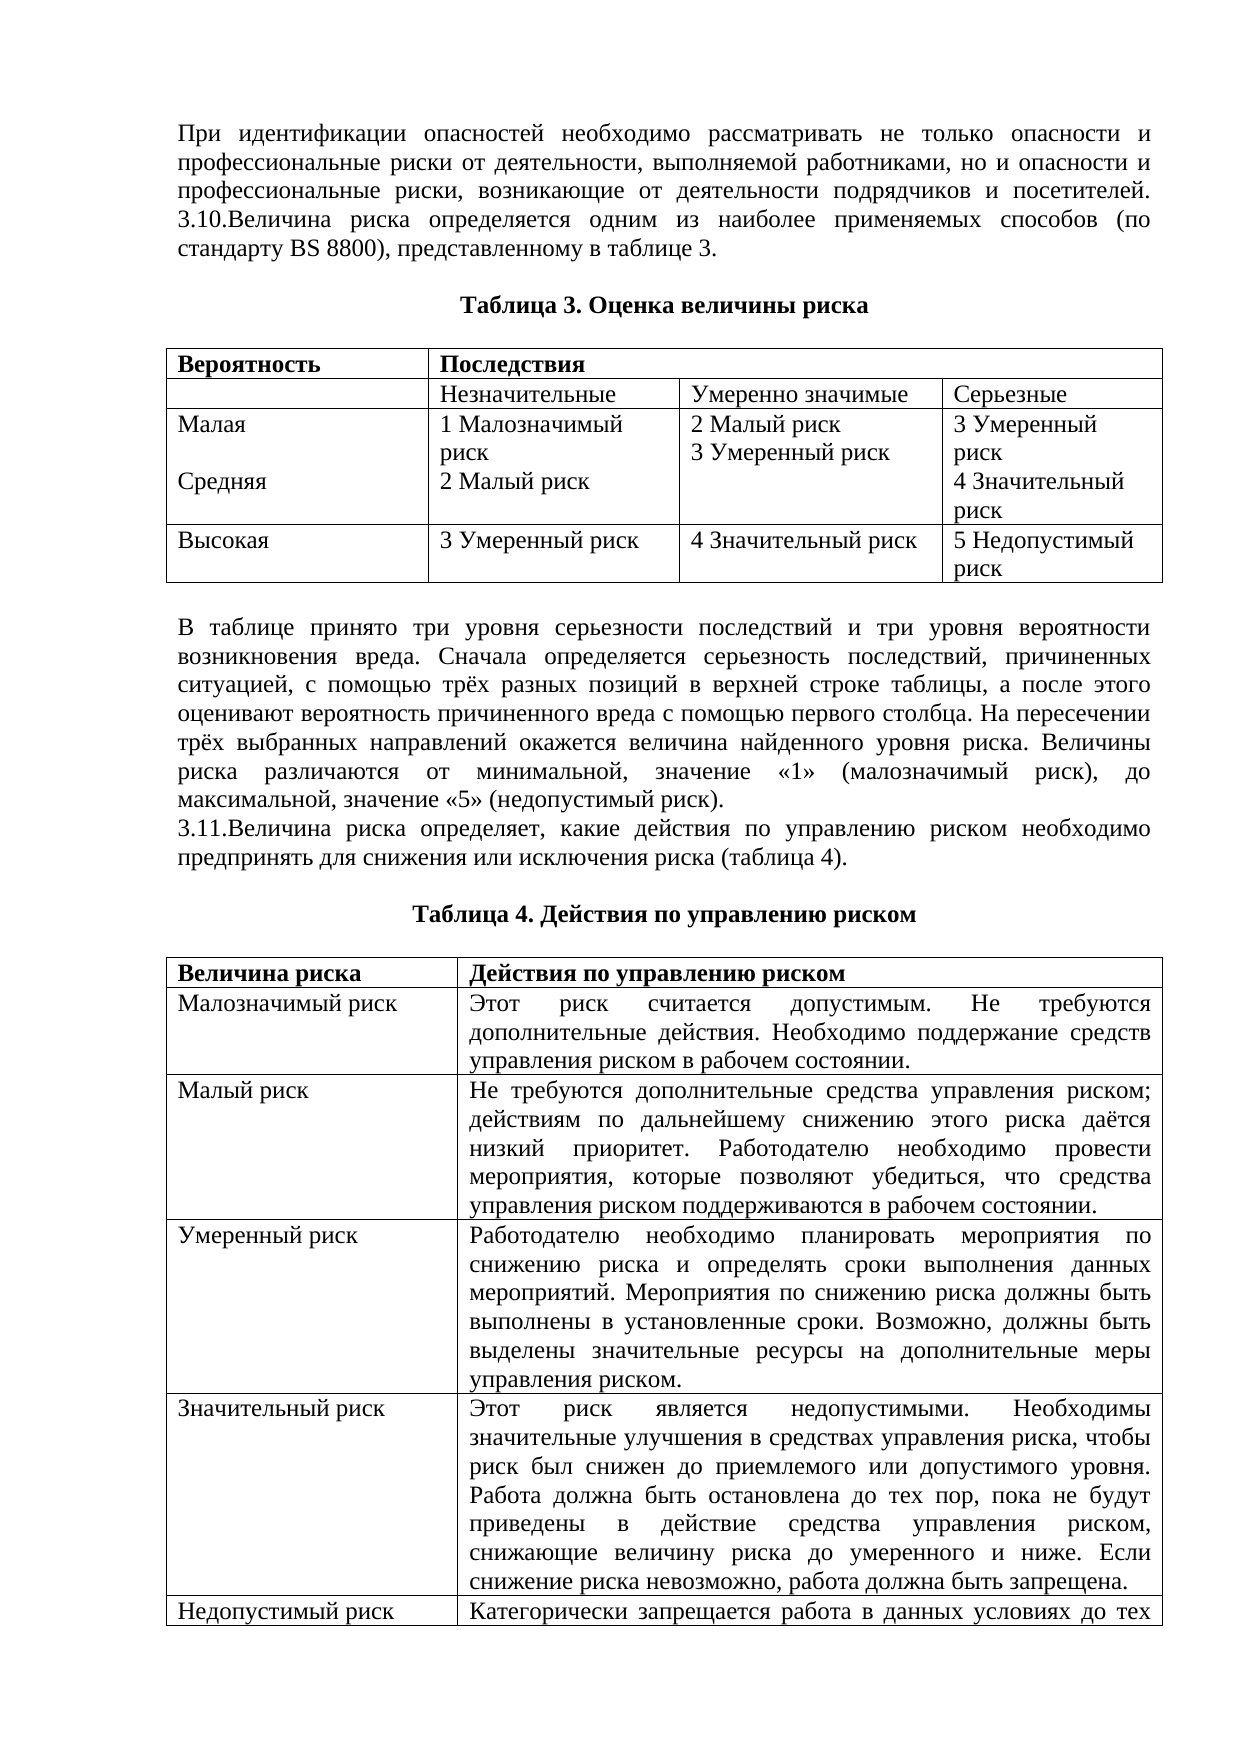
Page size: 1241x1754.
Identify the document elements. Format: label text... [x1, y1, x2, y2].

table_cell Малый риск [167, 1075, 457, 1219]
table_cell Высокая [167, 525, 428, 582]
text Таблица 4. Действия по управлению риском [177, 899, 1152, 928]
table_cell [167, 379, 428, 408]
table_cell 5 Недопустимый риск [943, 525, 1162, 582]
table_cell 1 Малозначимый риск 2 Малый риск [429, 409, 679, 524]
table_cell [458, 1596, 1162, 1624]
table_header Величина риска [167, 958, 457, 987]
text При идентификации опасностей необходимо рассматривать не только опасности и профессиональные риски от деятельности, выполняемой работниками, но и опасности и профессиональные риски, возникающие от деятельности подрядчиков и посетителей. 3.10.Величина риска определяется одним из наиболее применяемых способов (по стандарту BS 8800), представленному в таблице 3. [177, 118, 1152, 262]
table_cell Работодателю необходимо планировать мероприятия по снижению риска и определять сроки выполнения данных мероприятий. Мероприятия по снижению риска должны быть выполнены в установленные сроки. Возможно, должны быть выделены значительные ресурсы на дополнительные меры управления риском. [458, 1220, 1162, 1392]
table_cell Незначительные [429, 379, 679, 408]
table_cell Не требуются дополнительные средства управления риском; действиям по дальнейшему снижению этого риска даётся низкий приоритет. Работодателю необходимо провести мероприятия, которые позволяют убедиться, что средства управления риском поддерживаются в рабочем состоянии. [458, 1075, 1162, 1219]
table_header Действия по управлению риском [458, 958, 1162, 987]
table_cell Малая Средняя [167, 409, 428, 524]
text 3.11.Величина риска определяет, какие действия по управлению риском необходимо предпринять для снижения или исключения риска (таблица 4). [177, 813, 1152, 871]
table_cell Недопустимый риск [167, 1596, 457, 1624]
table_cell Значительный риск [167, 1394, 457, 1595]
table_cell 2 Малый риск 3 Умеренный риск [680, 409, 942, 524]
table_header Вероятность [167, 349, 428, 378]
table_cell 3 Умеренный риск [429, 525, 679, 582]
table_cell 4 Значительный риск [680, 525, 942, 582]
table_cell Умеренно значимые [680, 379, 942, 408]
text В таблице принято три уровня серьезности последствий и три уровня вероятности возникновения вреда. Сначала определяется серьезность последствий, причиненных ситуацией, с помощью трёх разных позиций в верхней строке таблицы, а после этого оценивают вероятность причиненного вреда с помощью первого столбца. На пересечении трёх выбранных направлений окажется величина найденного уровня риска. Величины риска различаются от минимальной, значение «1» (малозначимый риск), до максимальной, значение «5» (недопустимый риск). [177, 612, 1152, 813]
table_cell Серьезные [943, 379, 1162, 408]
table_cell Малозначимый риск [167, 988, 457, 1074]
table_header Последствия [429, 349, 1162, 378]
table_cell Этот риск считается допустимым. Не требуются дополнительные действия. Необходимо поддержание средств управления риском в рабочем состоянии. [458, 988, 1162, 1074]
table_cell 3 Умеренный риск 4 Значительный риск [943, 409, 1162, 524]
table_cell Умеренный риск [167, 1220, 457, 1392]
table_cell Этот риск является недопустимыми. Необходимы значительные улучшения в средствах управления риска, чтобы риск был снижен до приемлемого или допустимого уровня. Работа должна быть остановлена до тех пор, пока не будут приведены в действие средства управления риском, снижающие величину риска до умеренного и ниже. Если снижение риска невозможно, работа должна быть запрещена. [458, 1394, 1162, 1595]
text Таблица 3. Оценка величины риска [177, 291, 1152, 319]
